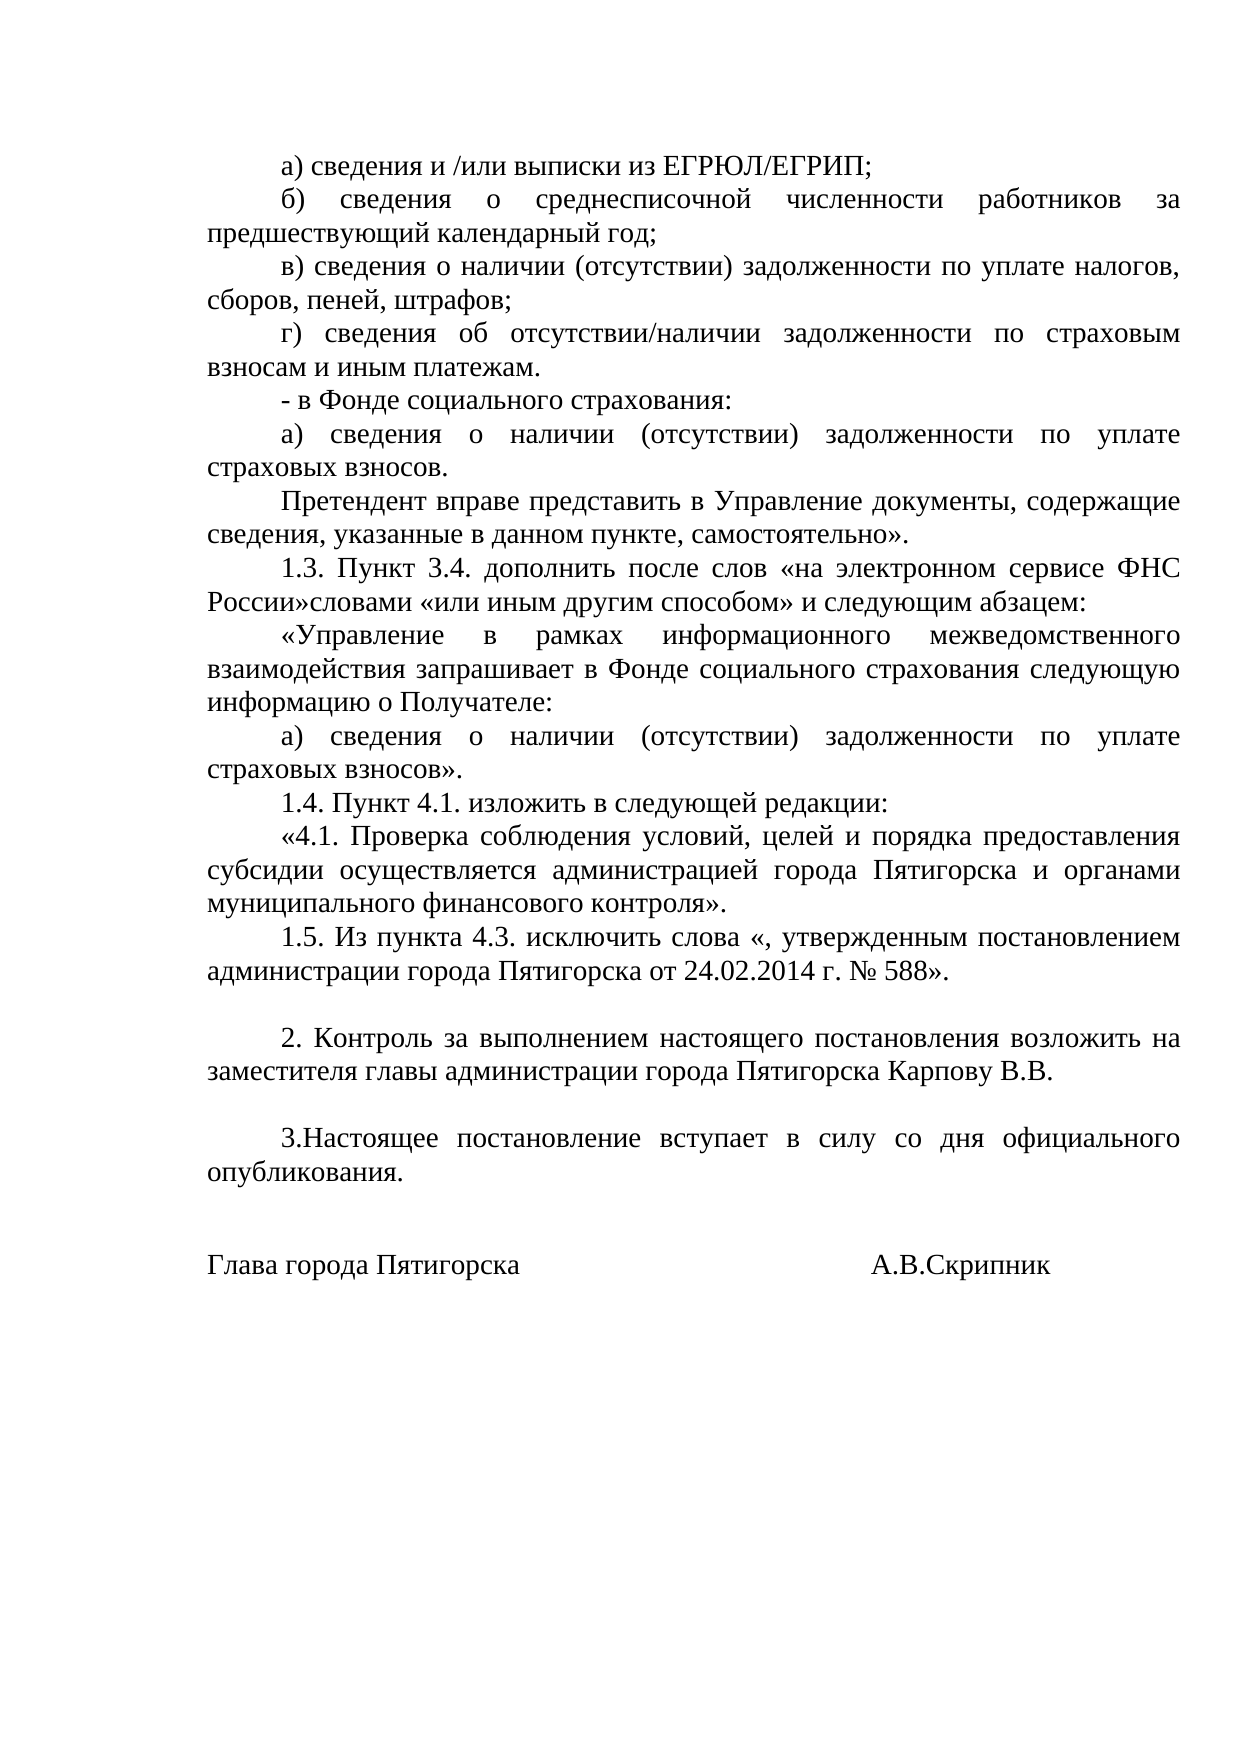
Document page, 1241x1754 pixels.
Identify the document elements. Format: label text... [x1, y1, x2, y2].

text а) сведения и /или выписки из ЕГРЮЛ/ЕГРИП; [207, 148, 1181, 181]
text «4.1. Проверка соблюдения условий, целей и порядка предоставления субсидии осуществляется администрацией города Пятигорска и органами муниципального финансового контроля». [207, 818, 1181, 919]
text Претендент вправе представить в Управление документы, содержащие сведения, указанные в данном пункте, самостоятельно». [207, 483, 1181, 550]
text в) сведения о наличии (отсутствии) задолженности по уплате налогов, сборов, пеней, штрафов; [207, 248, 1181, 315]
text б) сведения о среднесписочной численности работников за предшествующий календарный год; [207, 181, 1181, 248]
text «Управление в рамках информационного межведомственного взаимодействия запрашивает в Фонде социального страхования следующую информацию о Получателе: [207, 617, 1181, 718]
text - в Фонде социального страхования: [207, 382, 1181, 416]
text Глава города Пятигорска А.В.Скрипник [192, 1254, 1181, 1279]
text 1.5. Из пункта 4.3. исключить слова «, утвержденным постановлением администрации города Пятигорска от 24.02.2014 г. № 588». [207, 919, 1181, 986]
text а) сведения о наличии (отсутствии) задолженности по уплате страховых взносов. [207, 416, 1181, 483]
text 1.4. Пункт 4.1. изложить в следующей редакции: [207, 785, 1181, 818]
text г) сведения об отсутствии/наличии задолженности по страховым взносам и иным платежам. [207, 315, 1181, 382]
list 3.Настоящее постановление вступает в силу со дня официального опубликования. [207, 1120, 1181, 1187]
list 2. Контроль за выполнением настоящего постановления возложить на заместителя главы администрации города Пятигорска Карпову В.В. [207, 1020, 1181, 1087]
text а) сведения о наличии (отсутствии) задолженности по уплате страховых взносов». [207, 718, 1181, 785]
text 1.3. Пункт 3.4. дополнить после слов «на электронном сервисе ФНС России»словами «или иным другим способом» и следующим абзацем: [207, 550, 1181, 617]
